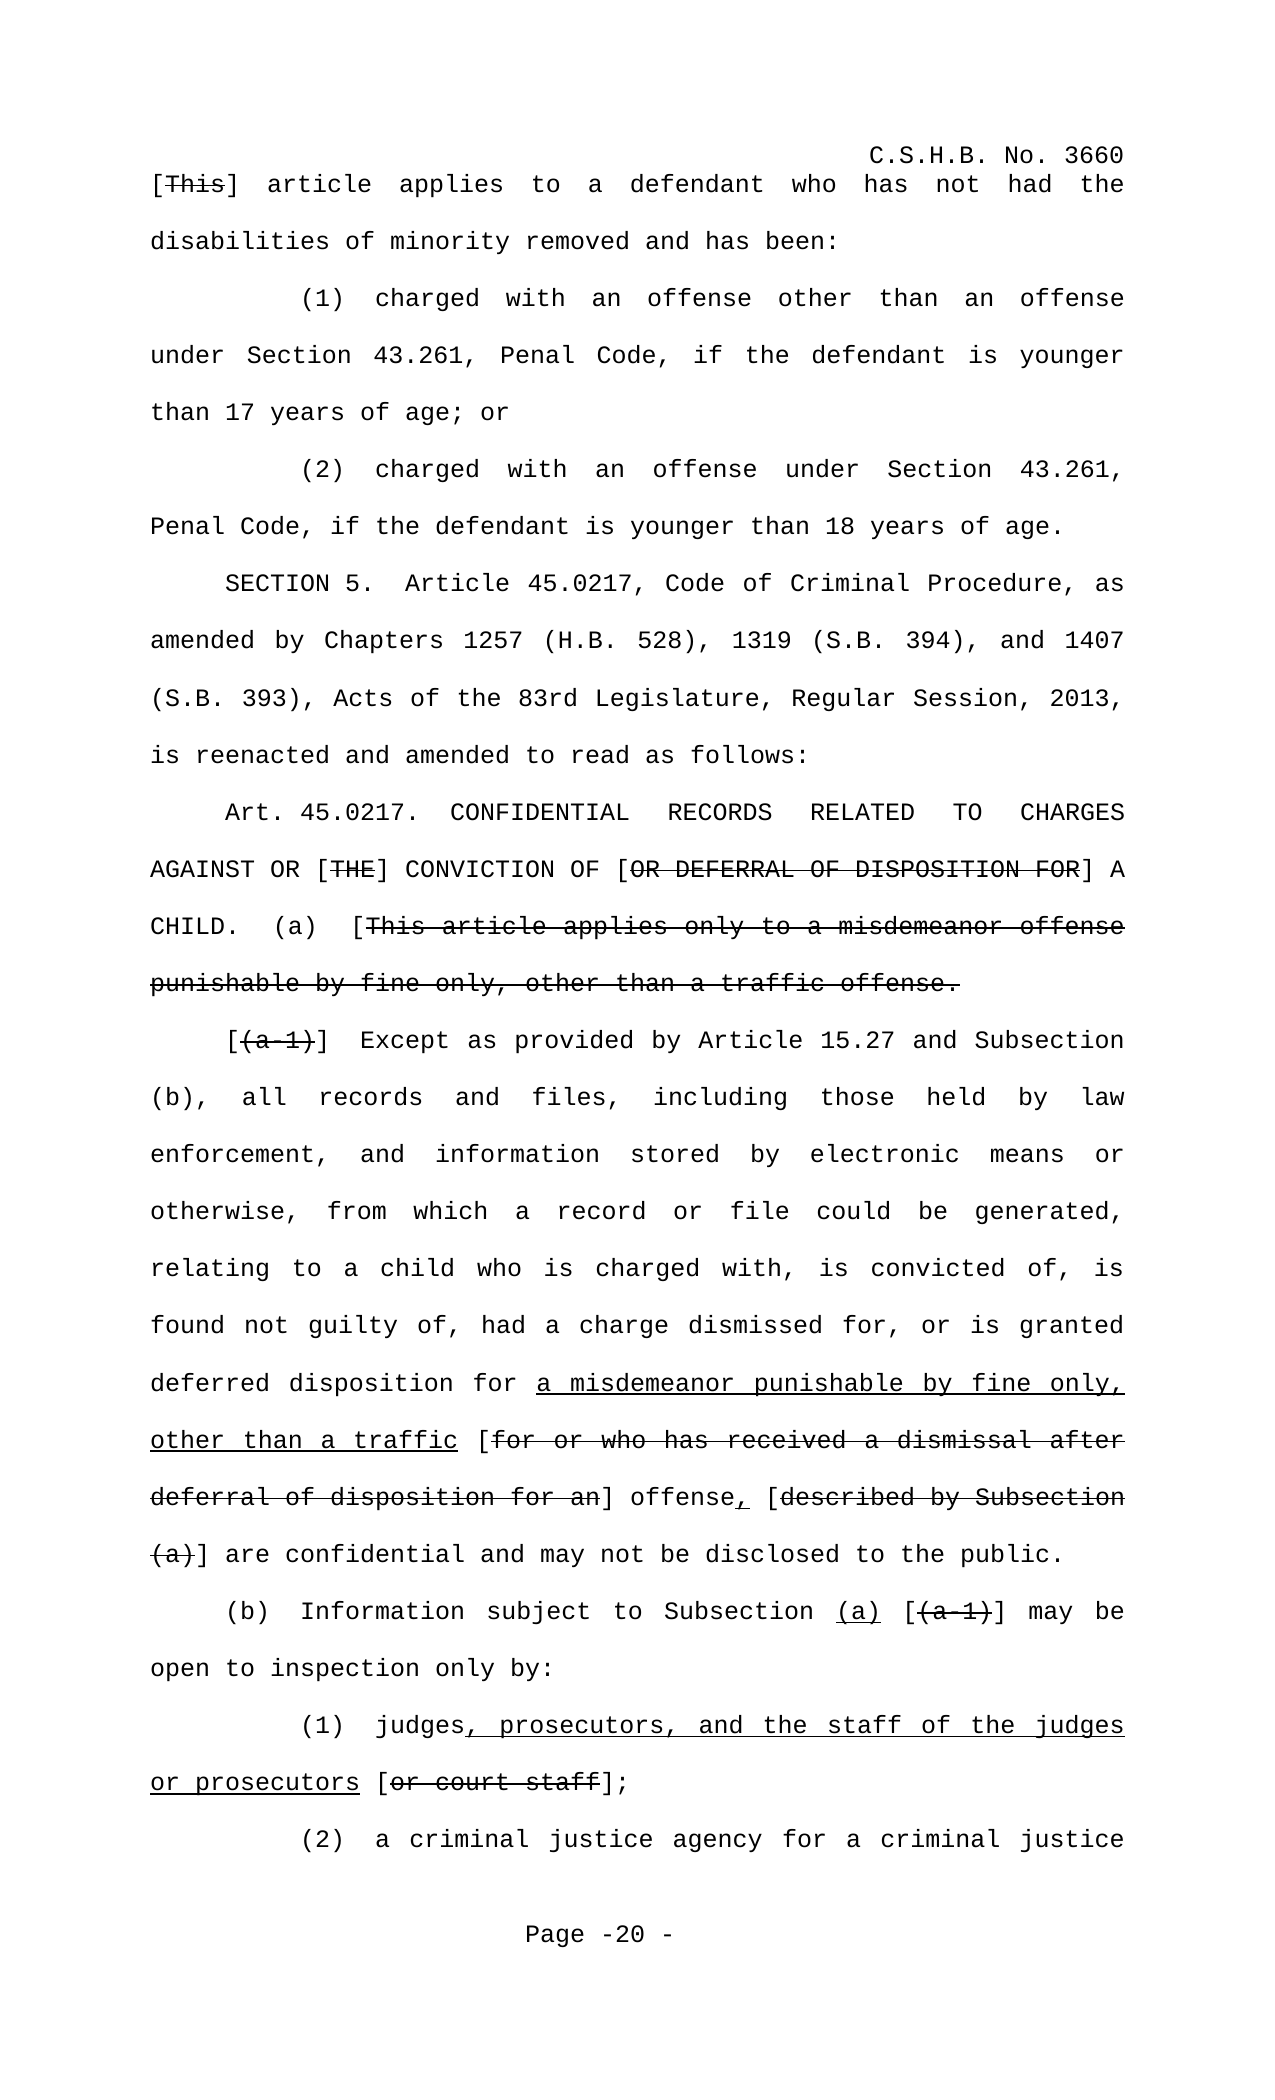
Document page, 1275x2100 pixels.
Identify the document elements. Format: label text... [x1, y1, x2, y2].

text (1) charged with an offense other than an offense under Section 43.261, Penal Code, if the defendant is younger than 17 years of age; or [150, 285, 1125, 428]
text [150, 171, 1125, 257]
text SECTION 5. Article 45.0217, Code of Criminal Procedure, as amended by Chapters 1257 (H.B. 528), 1319 (S.B. 394), and 1407 (S.B. 393), Acts of the 83rd Legislature, Regular Session, 2013, is reenacted and amended to read as follows: [150, 571, 1125, 771]
text (1) judges, prosecutors, and the staff of the judges or prosecutors [or court staff]; [150, 1712, 1125, 1798]
text (2) charged with an offense under Section 43.261, Penal Code, if the defendant is younger than 18 years of age. [150, 457, 1125, 542]
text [150, 1827, 1125, 1855]
text Art. 45.0217. CONFIDENTIAL RECORDS RELATED TO CHARGES AGAINST OR [THE] CONVICTION OF [OR DEFERRAL OF DISPOSITION FOR] A CHILD. (a) [This article applies only to a misdemeanor offense punishable by fine only, other than a traffic offense. [150, 799, 1125, 999]
text [(a-1)] Except as provided by Article 15.27 and Subsection (b), all records and files, including those held by law enforcement, and information stored by electronic means or otherwise, from which a record or file could be generated, relating to a child who is charged with, is convicted of, is found not guilty of, had a charge dismissed for, or is granted deferred disposition for a misdemeanor punishable by fine only, other than a traffic [for or who has received a dismissal after deferral of disposition for an] offense, [described by Subsection (a)] are confidential and may not be disclosed to the public. [150, 1027, 1125, 1570]
text (b) Information subject to Subsection (a) [(a-1)] may be open to inspection only by: [150, 1598, 1125, 1684]
